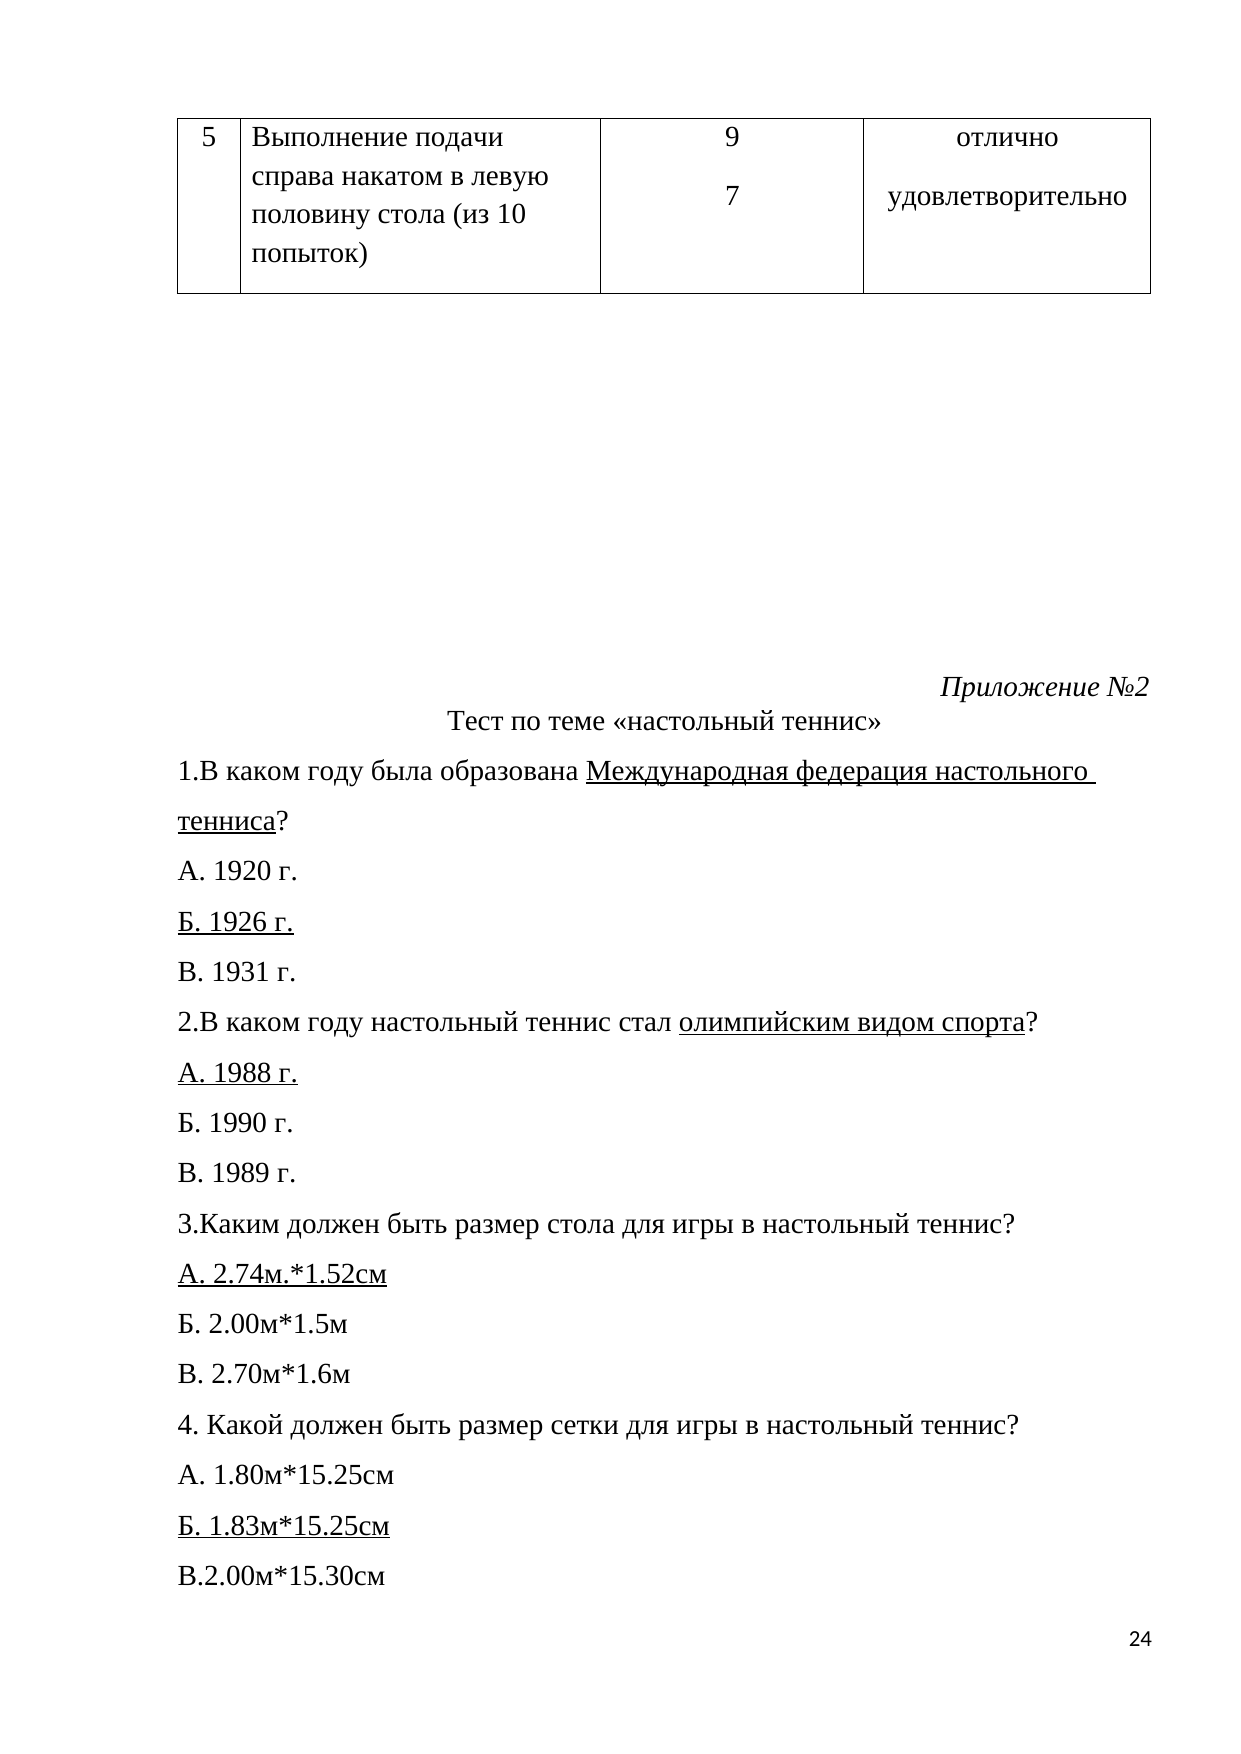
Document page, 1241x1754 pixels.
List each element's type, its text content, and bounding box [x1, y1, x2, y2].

text А. 1920 г. [177, 853, 1152, 887]
text Б. 1.83м*15.25см [177, 1508, 1152, 1541]
table_cell 5 [178, 119, 240, 293]
text Приложение №2 [177, 669, 1152, 703]
table_cell Выполнение подачи справа накатом в левую половину стола (из 10 попыток) [241, 119, 600, 293]
text В. 2.70м*1.6м [177, 1357, 1152, 1390]
text Б. 1926 г. [177, 904, 1152, 937]
text Б. 2.00м*1.5м [177, 1306, 1152, 1340]
text В. 1989 г. [177, 1155, 1152, 1189]
text А. 2.74м.*1.52см [177, 1256, 1152, 1289]
text В. 1931 г. [177, 954, 1152, 988]
table_cell 9 7 [601, 119, 863, 293]
text Б. 1990 г. [177, 1105, 1152, 1139]
text А. 1.80м*15.25см [177, 1457, 1152, 1491]
text 2.В каком году настольный теннис стал олимпийским видом спорта? [177, 1004, 1152, 1038]
text 4. Какой должен быть размер сетки для игры в настольный теннис? [177, 1407, 1152, 1441]
text В.2.00м*15.30см [177, 1558, 1152, 1591]
text Тест по теме «настольный теннис» [177, 703, 1152, 736]
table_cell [864, 119, 1150, 293]
text 3.Каким должен быть размер стола для игры в настольный теннис? [177, 1206, 1152, 1239]
text 1.В каком году была образована Международная федерация настольного тенниса? [177, 753, 1152, 837]
text А. 1988 г. [177, 1055, 1152, 1088]
